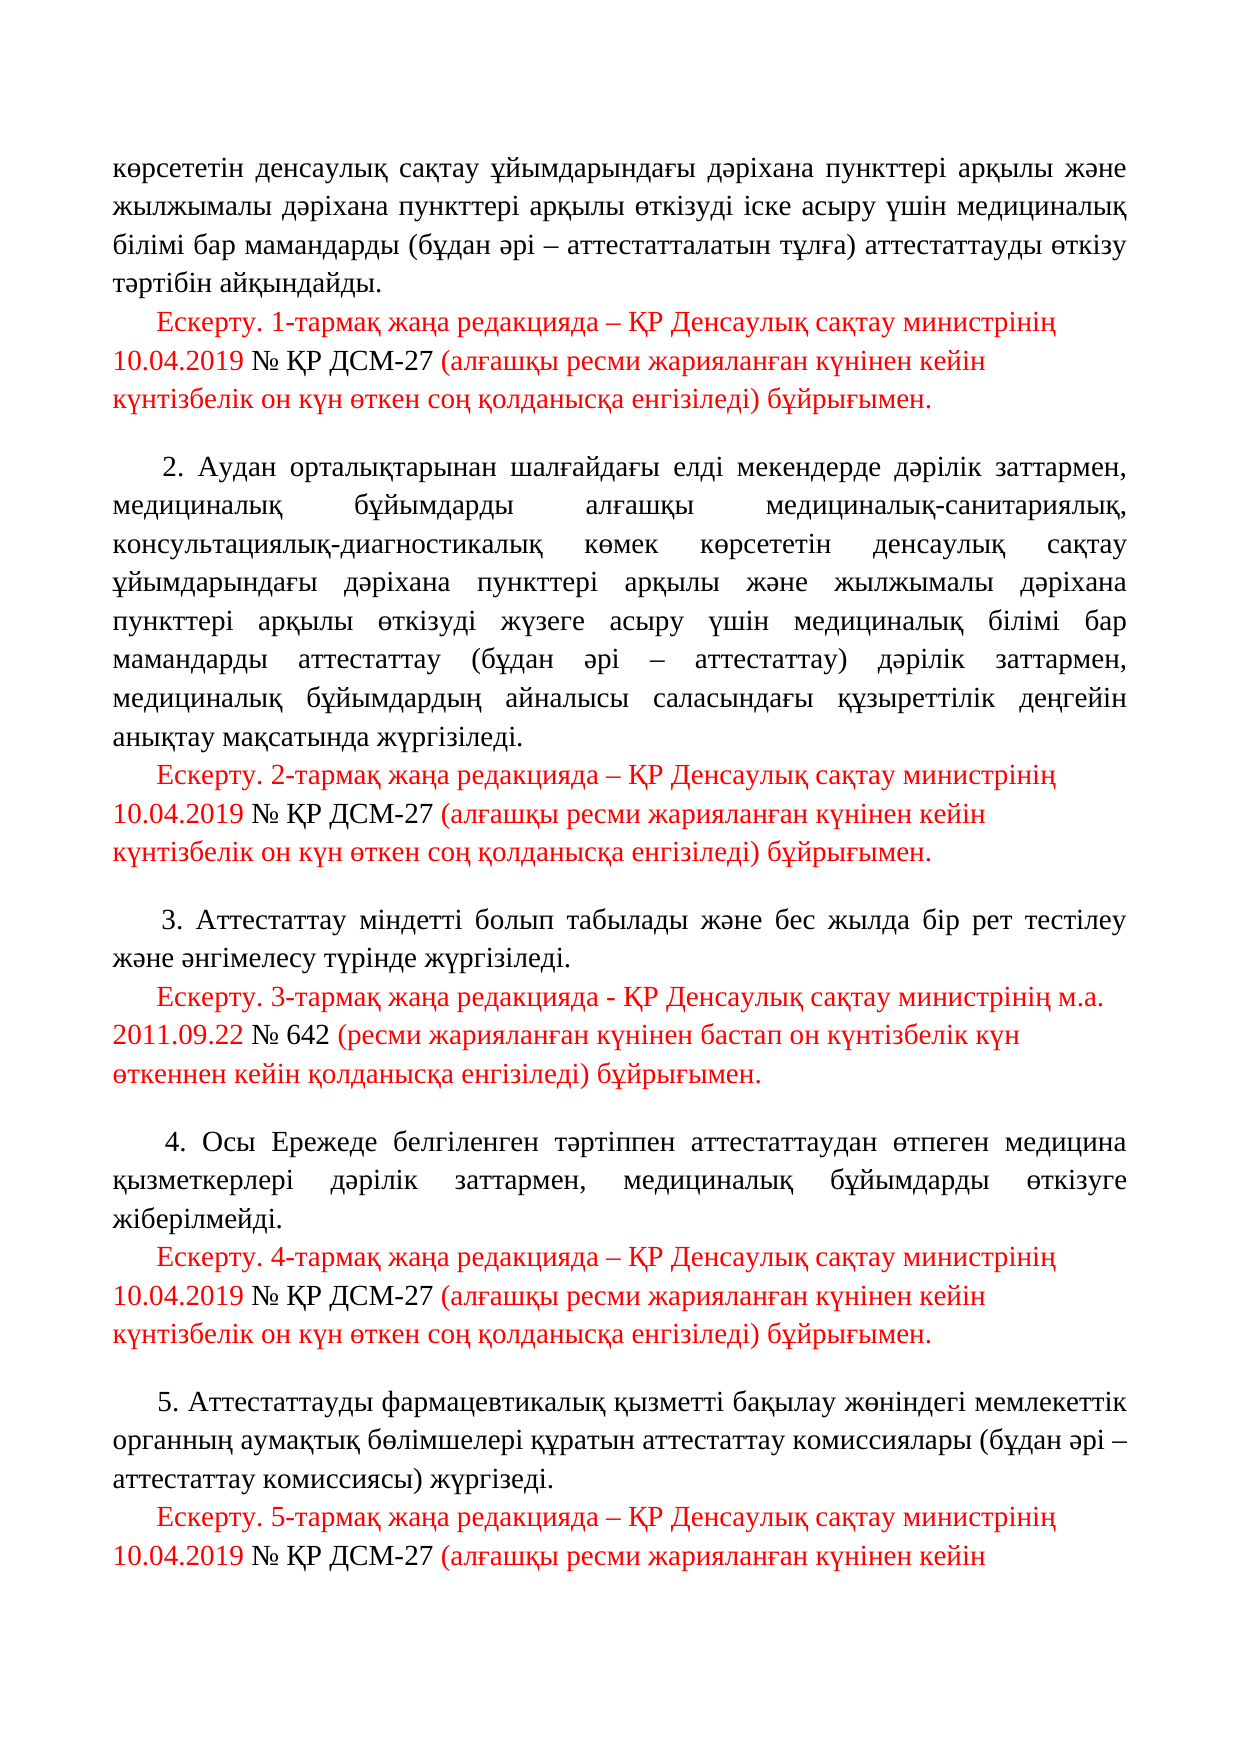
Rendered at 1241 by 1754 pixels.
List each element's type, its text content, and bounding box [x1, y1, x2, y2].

text 3. Аттестаттау міндетті болып табылады және бес жылда бір рет тестілеу және әнгімелесу түрінде жүргізіледі. [112, 902, 1128, 974]
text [112, 150, 1128, 299]
text Ескерту. 3-тармақ жаңа редакцияда - ҚР Денсаулық сақтау министрінің м.а. 2011.09.22 № 642 (ресми жарияланған күнінен бастап он күнтізбелік күн өткеннен кейін қолданысқа енгізіледі) бұйрығымен. [112, 979, 1128, 1120]
text 4. Осы Ережеде белгіленген тәртіппен аттестаттаудан өтпеген медицина қызметкерлері дәрілік заттармен, медициналық бұйымдарды өткізуге жіберілмейді. [112, 1124, 1128, 1234]
text Ескерту. 4-тармақ жаңа редакцияда – ҚР Денсаулық сақтау министрінің 10.04.2019 № ҚР ДСМ-27 (алғашқы ресми жарияланған күнінен кейін күнтізбелік он күн өткен соң қолданысқа енгізіледі) бұйрығымен. [112, 1239, 1128, 1380]
text Ескерту. 2-тармақ жаңа редакцияда – ҚР Денсаулық сақтау министрінің 10.04.2019 № ҚР ДСМ-27 (алғашқы ресми жарияланған күнінен кейін күнтізбелік он күн өткен соң қолданысқа енгізіледі) бұйрығымен. [112, 757, 1128, 898]
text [112, 1499, 1128, 1572]
text 5. Аттестаттауды фармацевтикалық қызметті бақылау жөніндегі мемлекеттік органның аумақтық бөлімшелері құратын аттестаттау комиссиялары (бұдан әрі – аттестаттау комиссиясы) жүргізеді. [112, 1384, 1128, 1494]
text Ескерту. 1-тармақ жаңа редакцияда – ҚР Денсаулық сақтау министрінің 10.04.2019 № ҚР ДСМ-27 (алғашқы ресми жарияланған күнінен кейін күнтізбелік он күн өткен соң қолданысқа енгізіледі) бұйрығымен. [112, 304, 1128, 445]
text 2. Аудан орталықтарынан шалғайдағы елді мекендерде дәрілік заттармен, медициналық бұйымдарды алғашқы медициналық-санитариялық, консультациялық-диагностикалық көмек көрсететін денсаулық сақтау ұйымдарындағы дәріхана пункттері арқылы және жылжымалы дәріхана пункттері арқылы өткізуді жүзеге асыру үшін медициналық білімі бар мамандарды аттестаттау (бұдан әрі – аттестаттау) дәрілік заттармен, медициналық бұйымдардың айналысы саласындағы құзыреттілік деңгейін анықтау мақсатында жүргізіледі. [112, 449, 1128, 752]
